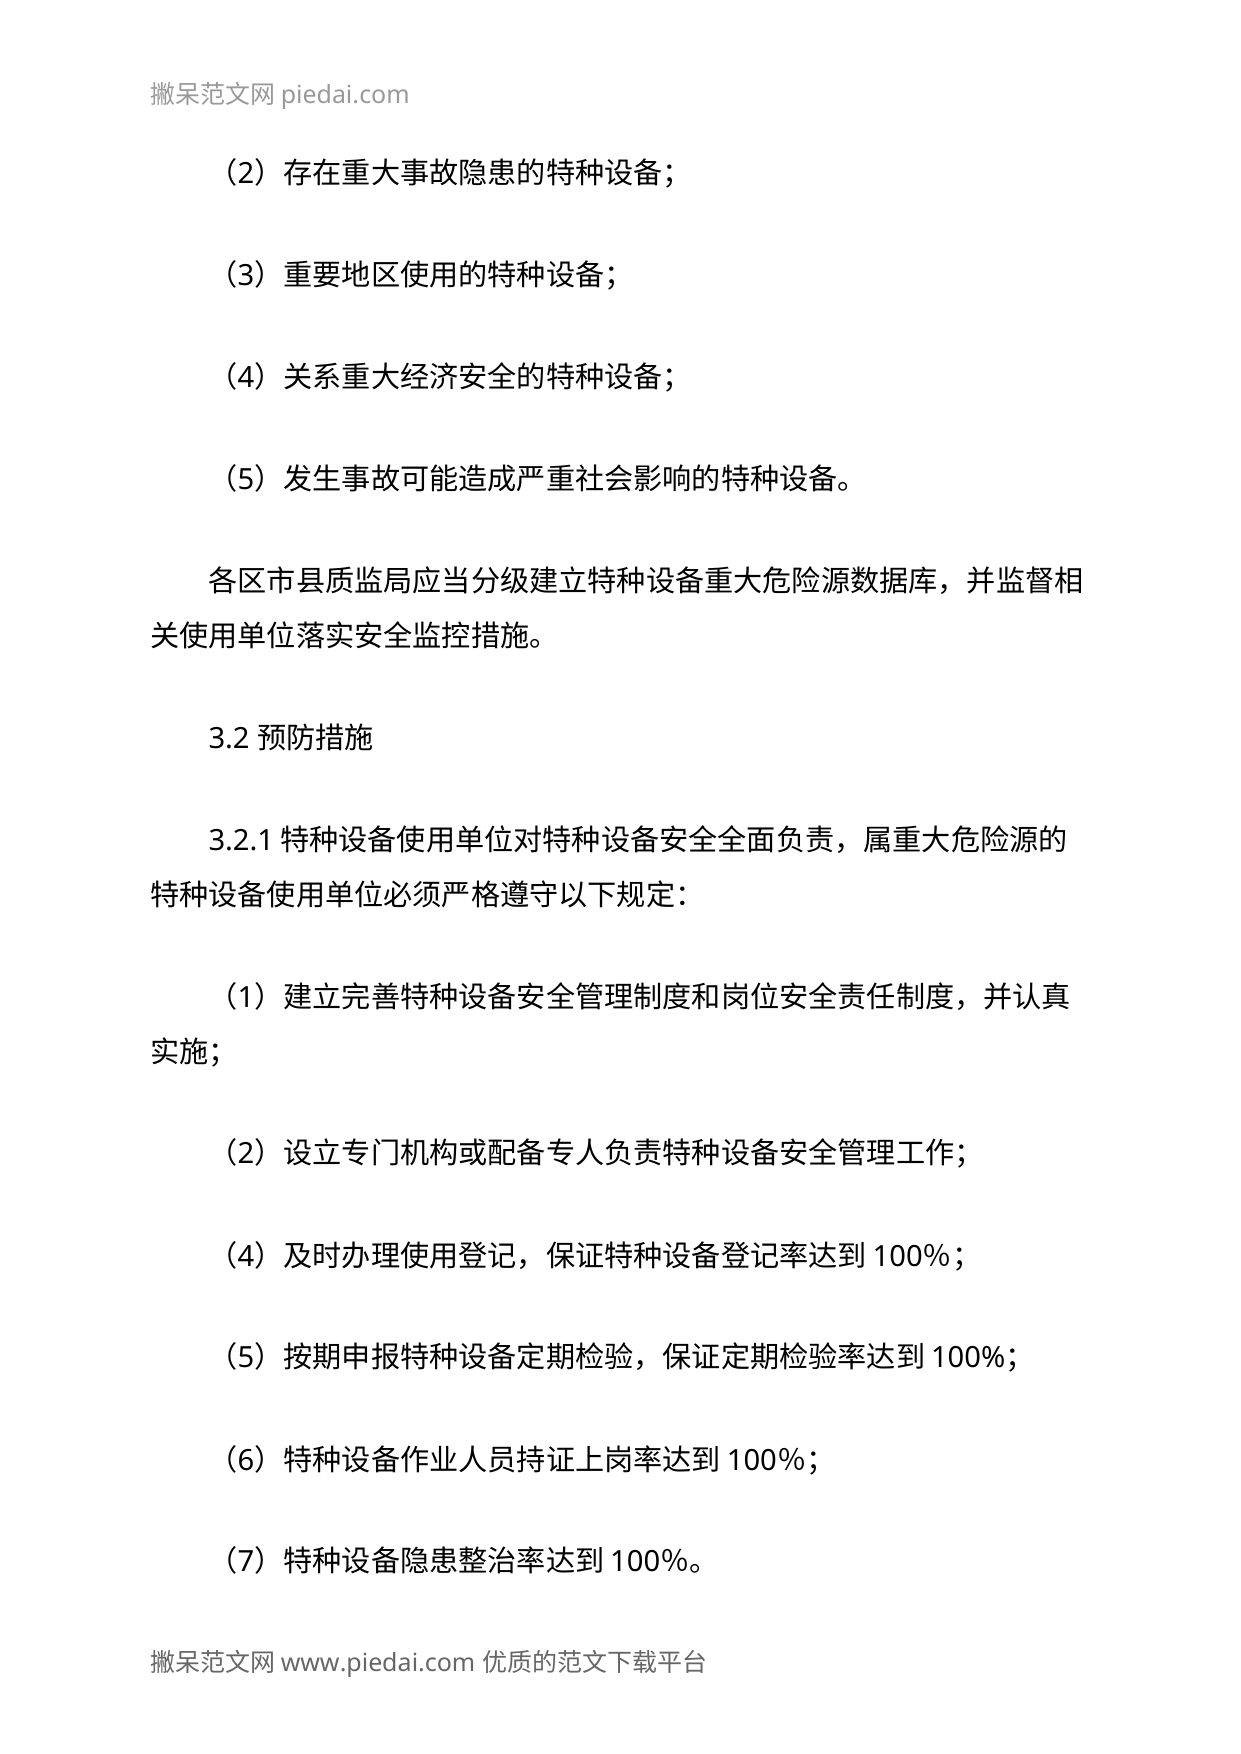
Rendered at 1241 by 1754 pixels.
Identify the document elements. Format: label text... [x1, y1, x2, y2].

text 3.2 预防措施 [150, 714, 1090, 757]
text （5）发生事故可能造成严重社会影响的特种设备。 [150, 456, 1090, 498]
text 3.2.1特种设备使用单位对特种设备安全全面负责，属重大危险源的特种设备使用单位必须严格遵守以下规定： [150, 817, 1090, 914]
text （1）建立完善特种设备安全管理制度和岗位安全责任制度，并认真实施； [150, 973, 1090, 1071]
text （4）关系重大经济安全的特种设备； [150, 354, 1090, 396]
text （6）特种设备作业人员持证上岗率达到100％； [150, 1436, 1090, 1478]
text 各区市县质监局应当分级建立特种设备重大危险源数据库，并监督相关使用单位落实安全监控措施。 [150, 558, 1090, 655]
text （2）存在重大事故隐患的特种设备； [150, 150, 1090, 192]
text （5）按期申报特种设备定期检验，保证定期检验率达到100%； [150, 1334, 1090, 1376]
text （4）及时办理使用登记，保证特种设备登记率达到100％； [150, 1232, 1090, 1274]
text （3）重要地区使用的特种设备； [150, 252, 1090, 294]
text （7）特种设备隐患整治率达到100％。 [150, 1538, 1090, 1580]
text （2）设立专门机构或配备专人负责特种设备安全管理工作； [150, 1130, 1090, 1172]
